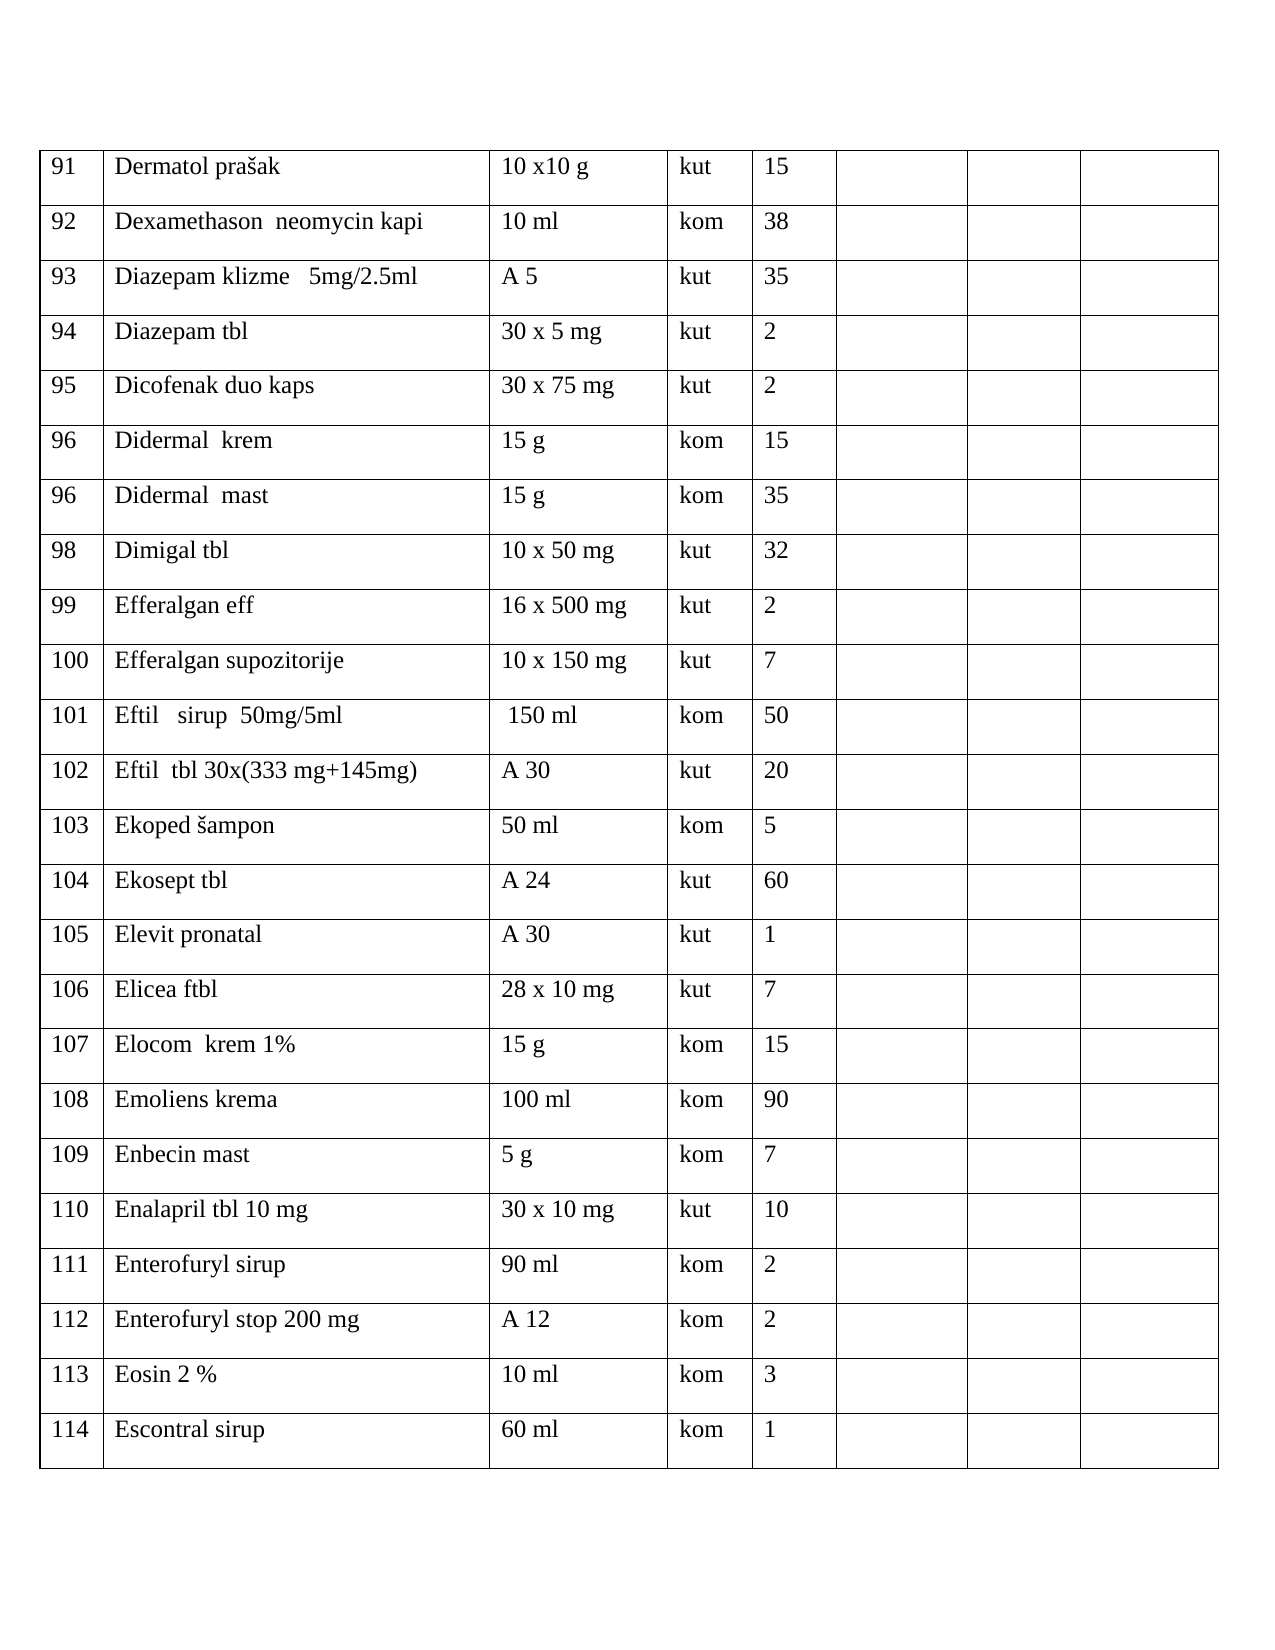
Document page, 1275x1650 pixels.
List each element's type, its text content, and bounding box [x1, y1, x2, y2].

table_cell [1081, 810, 1218, 864]
table_cell [968, 316, 1080, 369]
table_cell Escontral sirup [104, 1414, 489, 1467]
table_cell [968, 1304, 1080, 1358]
table_cell [1081, 1029, 1218, 1083]
table_cell 102 [41, 755, 103, 809]
table_cell [968, 535, 1080, 589]
table_cell Didermal krem [104, 426, 489, 479]
table_cell Enbecin mast [104, 1139, 489, 1193]
table_cell Dicofenak duo kaps [104, 371, 489, 424]
table_cell [968, 1139, 1080, 1193]
table_cell [837, 645, 967, 699]
table_cell [837, 865, 967, 918]
table_cell [968, 261, 1080, 315]
table_cell [1081, 645, 1218, 699]
table_cell 103 [41, 810, 103, 864]
table_cell 100 [41, 645, 103, 699]
table_cell [1081, 865, 1218, 918]
table_cell 15 g [490, 480, 667, 534]
table_cell kut [668, 1194, 752, 1248]
table_cell 109 [41, 1139, 103, 1193]
table_cell [1081, 480, 1218, 534]
table_cell [1081, 1414, 1218, 1467]
table_cell [1081, 975, 1218, 1028]
table_cell 2 [753, 1304, 836, 1358]
table_cell kut [668, 261, 752, 315]
table_cell [968, 700, 1080, 754]
table_cell [837, 1139, 967, 1193]
table_cell [837, 1194, 967, 1248]
table_cell [837, 426, 967, 479]
table_cell kom [668, 1304, 752, 1358]
table_cell 38 [753, 206, 836, 260]
table_cell Elevit pronatal [104, 920, 489, 973]
table_cell kut [668, 590, 752, 644]
table_cell [837, 261, 967, 315]
table_cell Didermal mast [104, 480, 489, 534]
table_cell kom [668, 206, 752, 260]
table_cell A 12 [490, 1304, 667, 1358]
table_cell Eftil tbl 30x(333 mg+145mg) [104, 755, 489, 809]
table_cell [1081, 426, 1218, 479]
table_cell [837, 480, 967, 534]
table_cell 30 x 75 mg [490, 371, 667, 424]
table_cell 106 [41, 975, 103, 1028]
table_cell kom [668, 1414, 752, 1467]
table_cell 110 [41, 1194, 103, 1248]
table_cell 15 g [490, 1029, 667, 1083]
table_cell Eftil sirup 50mg/5ml [104, 700, 489, 754]
table_cell 28 x 10 mg [490, 975, 667, 1028]
table_cell 98 [41, 535, 103, 589]
table_cell Efferalgan supozitorije [104, 645, 489, 699]
table_cell [837, 755, 967, 809]
table_cell Enalapril tbl 10 mg [104, 1194, 489, 1248]
table_cell 96 [41, 426, 103, 479]
table_cell 50 [753, 700, 836, 754]
table_cell 10 [753, 1194, 836, 1248]
table_cell A 30 [490, 755, 667, 809]
table_cell [968, 810, 1080, 864]
table_cell [837, 1084, 967, 1138]
table_cell [968, 480, 1080, 534]
table_cell 16 x 500 mg [490, 590, 667, 644]
table_cell Elicea ftbl [104, 975, 489, 1028]
table_cell 10 x 50 mg [490, 535, 667, 589]
table_cell A 5 [490, 261, 667, 315]
table_cell [1081, 1359, 1218, 1413]
table_cell kom [668, 1359, 752, 1413]
table_cell [1081, 1249, 1218, 1303]
table_cell [837, 920, 967, 973]
table_cell [837, 206, 967, 260]
table_cell [1081, 535, 1218, 589]
table_cell [968, 865, 1080, 918]
table_cell 60 ml [490, 1414, 667, 1467]
table_cell [1081, 1194, 1218, 1248]
table_cell 35 [753, 261, 836, 315]
table_cell 50 ml [490, 810, 667, 864]
table_cell 99 [41, 590, 103, 644]
table_cell 101 [41, 700, 103, 754]
table_cell [837, 975, 967, 1028]
table_cell 20 [753, 755, 836, 809]
table_cell kom [668, 700, 752, 754]
table_cell [837, 1359, 967, 1413]
table_cell kom [668, 1249, 752, 1303]
table_cell kut [668, 755, 752, 809]
table_cell 93 [41, 261, 103, 315]
table_cell 100 ml [490, 1084, 667, 1138]
table_cell [837, 1414, 967, 1467]
table_cell 32 [753, 535, 836, 589]
table_cell Dermatol prašak [104, 151, 489, 205]
table_cell 92 [41, 206, 103, 260]
table_cell 113 [41, 1359, 103, 1413]
table_cell Efferalgan eff [104, 590, 489, 644]
table_cell 90 [753, 1084, 836, 1138]
table_cell 105 [41, 920, 103, 973]
table_cell 30 x 10 mg [490, 1194, 667, 1248]
table_cell 10 ml [490, 1359, 667, 1413]
table_cell 15 [753, 151, 836, 205]
table_cell 10 x10 g [490, 151, 667, 205]
table_cell 96 [41, 480, 103, 534]
table_cell [968, 755, 1080, 809]
table_cell [968, 1029, 1080, 1083]
table_cell Enterofuryl sirup [104, 1249, 489, 1303]
table_cell 1 [753, 920, 836, 973]
table_cell 7 [753, 1139, 836, 1193]
table_cell kom [668, 1084, 752, 1138]
table_cell Emoliens krema [104, 1084, 489, 1138]
table_cell 94 [41, 316, 103, 369]
table_cell [968, 1359, 1080, 1413]
table_cell [968, 590, 1080, 644]
table_cell 15 g [490, 426, 667, 479]
table_cell [1081, 1084, 1218, 1138]
table_cell Ekosept tbl [104, 865, 489, 918]
table_cell [968, 920, 1080, 973]
table_cell 10 x 150 mg [490, 645, 667, 699]
table_cell kut [668, 920, 752, 973]
table_cell kom [668, 1139, 752, 1193]
table_cell kom [668, 1029, 752, 1083]
table_cell [837, 590, 967, 644]
table_cell Enterofuryl stop 200 mg [104, 1304, 489, 1358]
table_cell [837, 371, 967, 424]
table_cell Eosin 2 % [104, 1359, 489, 1413]
table_cell 35 [753, 480, 836, 534]
table_cell 5 g [490, 1139, 667, 1193]
table_cell A 30 [490, 920, 667, 973]
table_cell [837, 810, 967, 864]
table_cell 114 [41, 1414, 103, 1467]
table_cell [837, 535, 967, 589]
table_cell 111 [41, 1249, 103, 1303]
table_cell kut [668, 645, 752, 699]
table_cell 95 [41, 371, 103, 424]
table_cell Diazepam klizme 5mg/2.5ml [104, 261, 489, 315]
table_cell [1081, 1139, 1218, 1193]
table_cell 2 [753, 590, 836, 644]
table_cell 1 [753, 1414, 836, 1467]
table_cell Elocom krem 1% [104, 1029, 489, 1083]
table_cell [1081, 700, 1218, 754]
table_cell 2 [753, 371, 836, 424]
table_cell [968, 1249, 1080, 1303]
table_cell Diazepam tbl [104, 316, 489, 369]
table_cell [1081, 590, 1218, 644]
table_cell [968, 426, 1080, 479]
table_cell 104 [41, 865, 103, 918]
table_cell [837, 1304, 967, 1358]
table_cell [1081, 755, 1218, 809]
table_cell Ekoped šampon [104, 810, 489, 864]
table_cell 7 [753, 975, 836, 1028]
table_cell 5 [753, 810, 836, 864]
table_cell 2 [753, 316, 836, 369]
table_cell 150 ml [490, 700, 667, 754]
table_cell [968, 1084, 1080, 1138]
table_cell 112 [41, 1304, 103, 1358]
table_cell kut [668, 316, 752, 369]
table_cell kut [668, 975, 752, 1028]
table_cell 15 [753, 1029, 836, 1083]
table_cell Dimigal tbl [104, 535, 489, 589]
table_cell [837, 700, 967, 754]
table_cell [837, 1029, 967, 1083]
table_cell [968, 151, 1080, 205]
table_cell [837, 316, 967, 369]
table_cell 30 x 5 mg [490, 316, 667, 369]
table_cell A 24 [490, 865, 667, 918]
table_cell [1081, 371, 1218, 424]
table_cell 91 [41, 151, 103, 205]
table_cell kom [668, 810, 752, 864]
table_cell 7 [753, 645, 836, 699]
table_cell [968, 1414, 1080, 1467]
table_cell [1081, 261, 1218, 315]
table_cell 107 [41, 1029, 103, 1083]
table_cell [837, 151, 967, 205]
table_cell [968, 645, 1080, 699]
table_cell [968, 1194, 1080, 1248]
table_cell kom [668, 426, 752, 479]
table_cell 60 [753, 865, 836, 918]
table_cell kut [668, 865, 752, 918]
table_cell [1081, 151, 1218, 205]
table_cell [1081, 920, 1218, 973]
table_cell 3 [753, 1359, 836, 1413]
table_cell kut [668, 535, 752, 589]
table_cell kut [668, 371, 752, 424]
table_cell [968, 371, 1080, 424]
table_cell [837, 1249, 967, 1303]
table_cell 15 [753, 426, 836, 479]
table_cell 108 [41, 1084, 103, 1138]
table_cell kom [668, 480, 752, 534]
table_cell [1081, 206, 1218, 260]
table_cell 2 [753, 1249, 836, 1303]
table_cell 10 ml [490, 206, 667, 260]
table_cell [1081, 316, 1218, 369]
table_cell Dexamethason neomycin kapi [104, 206, 489, 260]
table_cell [1081, 1304, 1218, 1358]
table_cell 90 ml [490, 1249, 667, 1303]
table_cell kut [668, 151, 752, 205]
table_cell [968, 206, 1080, 260]
table_cell [968, 975, 1080, 1028]
